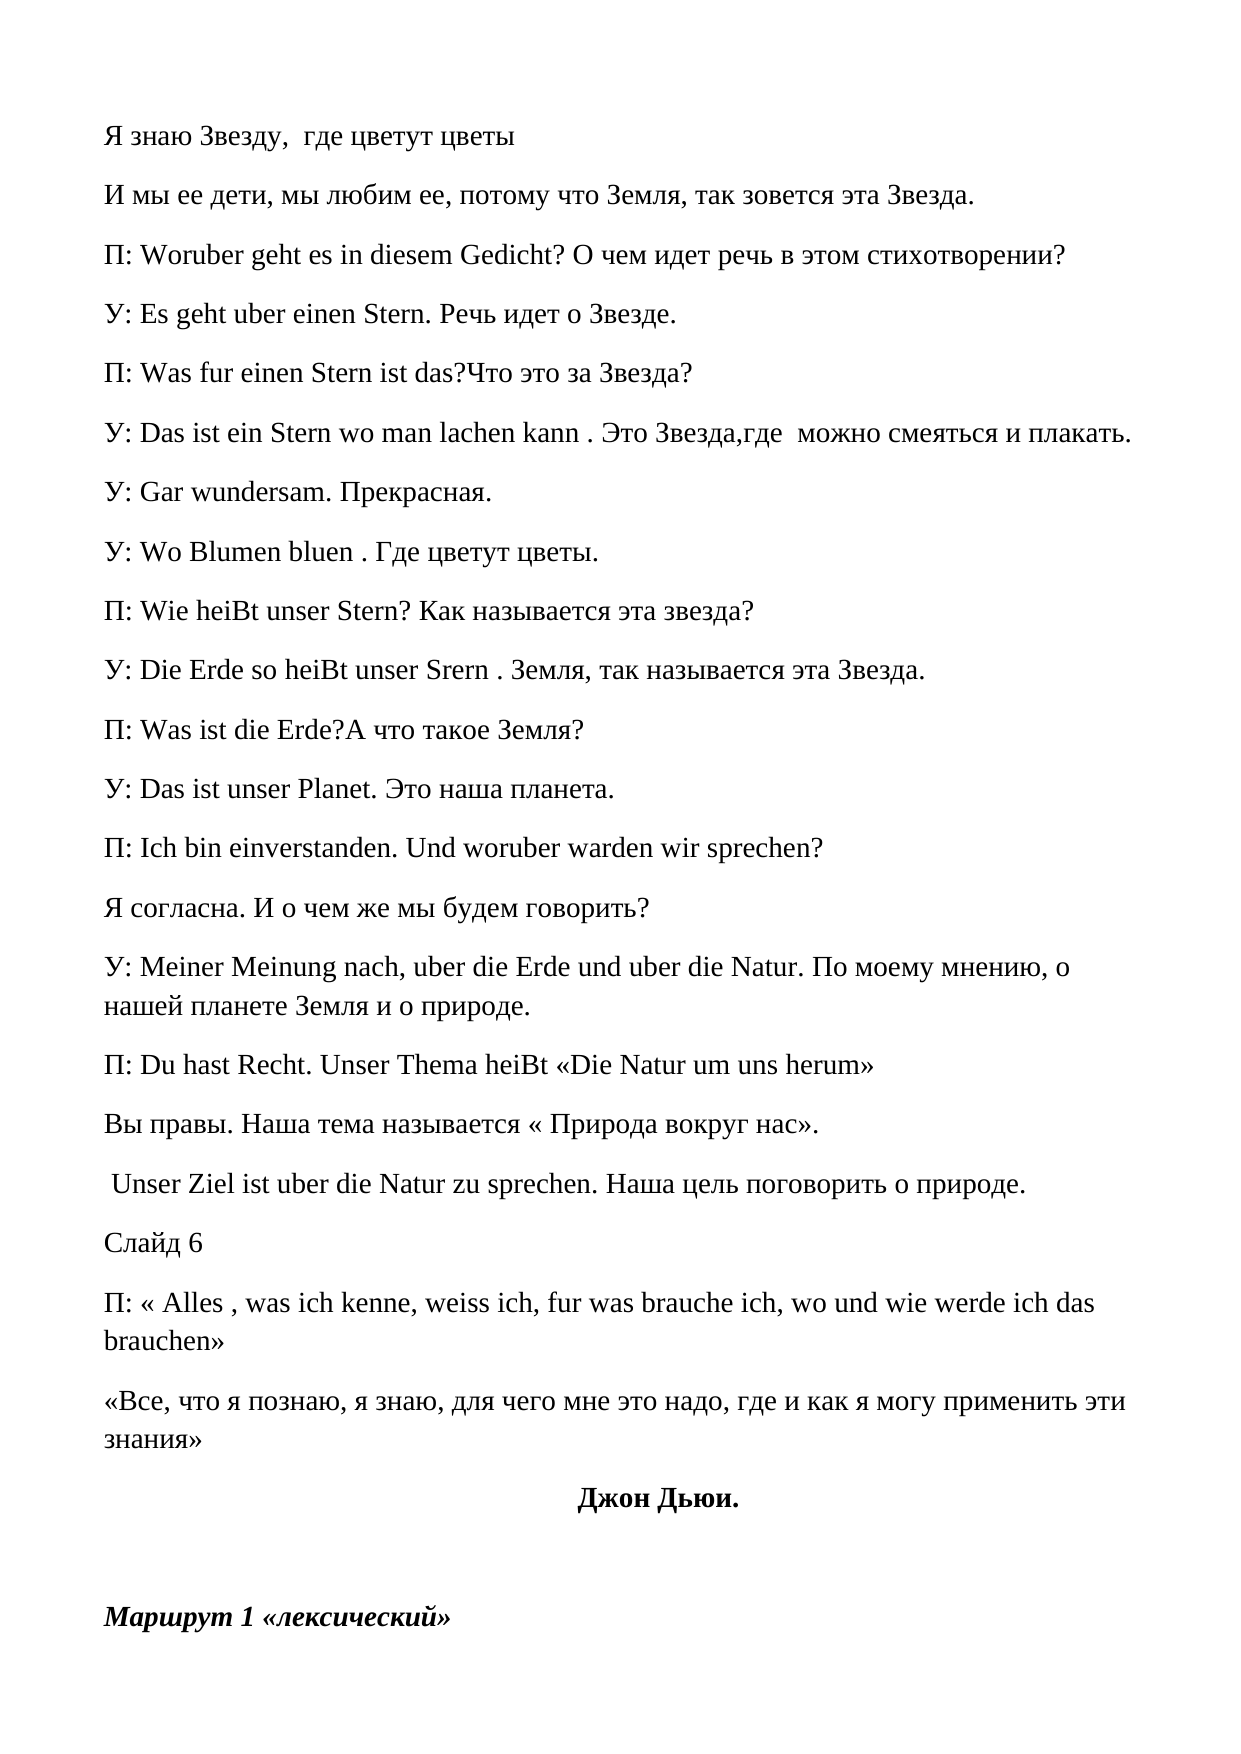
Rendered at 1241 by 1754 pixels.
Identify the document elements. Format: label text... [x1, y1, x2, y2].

text У: Es geht uber einen Stern. Речь идет о Звезде. [103, 296, 1152, 330]
text У: Das ist unser Planet. Это наша планета. [103, 771, 1152, 805]
text Джон Дьюи. [103, 1481, 1152, 1514]
text П: « Alles , was iсh kenne, weiss ich, fur was brauche ich, wo und wie werde ich das brauchen» [103, 1285, 1152, 1357]
text Unser Ziel ist uber die Natur zu sprechen. Наша цель поговорить о природе. [103, 1166, 1152, 1199]
text Я знаю Звезду, где цветут цветы [103, 118, 1152, 152]
text П: Was ist die Erde?А что такое Земля? [103, 712, 1152, 745]
text Вы правы. Наша тема называется « Природа вокруг нас». [103, 1107, 1152, 1140]
text У: Das ist ein Stern wo man lаchen kann . Это Звезда,где можно смеяться и плакать. [103, 415, 1152, 448]
text У: Wo Blumen bluen . Где цветут цветы. [103, 534, 1152, 567]
text У: Meiner Meinung nach, uber die Erde und uber die Natur. По моему мнению, о нашей планете Земля и о природе. [103, 949, 1152, 1021]
text Слайд 6 [103, 1225, 1152, 1259]
text «Все, что я познаю, я знаю, для чего мне это надо, где и как я могу применить эти знания» [103, 1383, 1152, 1455]
text У: Die Erde so heiBt unser Srern . Земля, так называется эта Звезда. [103, 652, 1152, 686]
text П: Ich bin einverstanden. Und woruber warden wir sprechen? [103, 831, 1152, 864]
text Маршрут 1 «лексический» [103, 1599, 1152, 1633]
text Я согласна. И о чем же мы будем говорить? [103, 890, 1152, 923]
text И мы ее дети, мы любим ее, потому что Земля, так зовется эта Звезда. [103, 177, 1152, 211]
text П: Wie heiBt unser Stern? Как называется эта звезда? [103, 593, 1152, 627]
text У: Gar wundersam. Прекрасная. [103, 474, 1152, 508]
text П: Was fur einen Stern ist das?Что это за Звезда? [103, 356, 1152, 389]
text П: Woruber geht es in diesem Gedicht? О чем идет речь в этом стихотворении? [103, 237, 1152, 270]
text П: Du hast Recht. Unser Thema heiBt «Die Natur um uns herum» [103, 1047, 1152, 1081]
